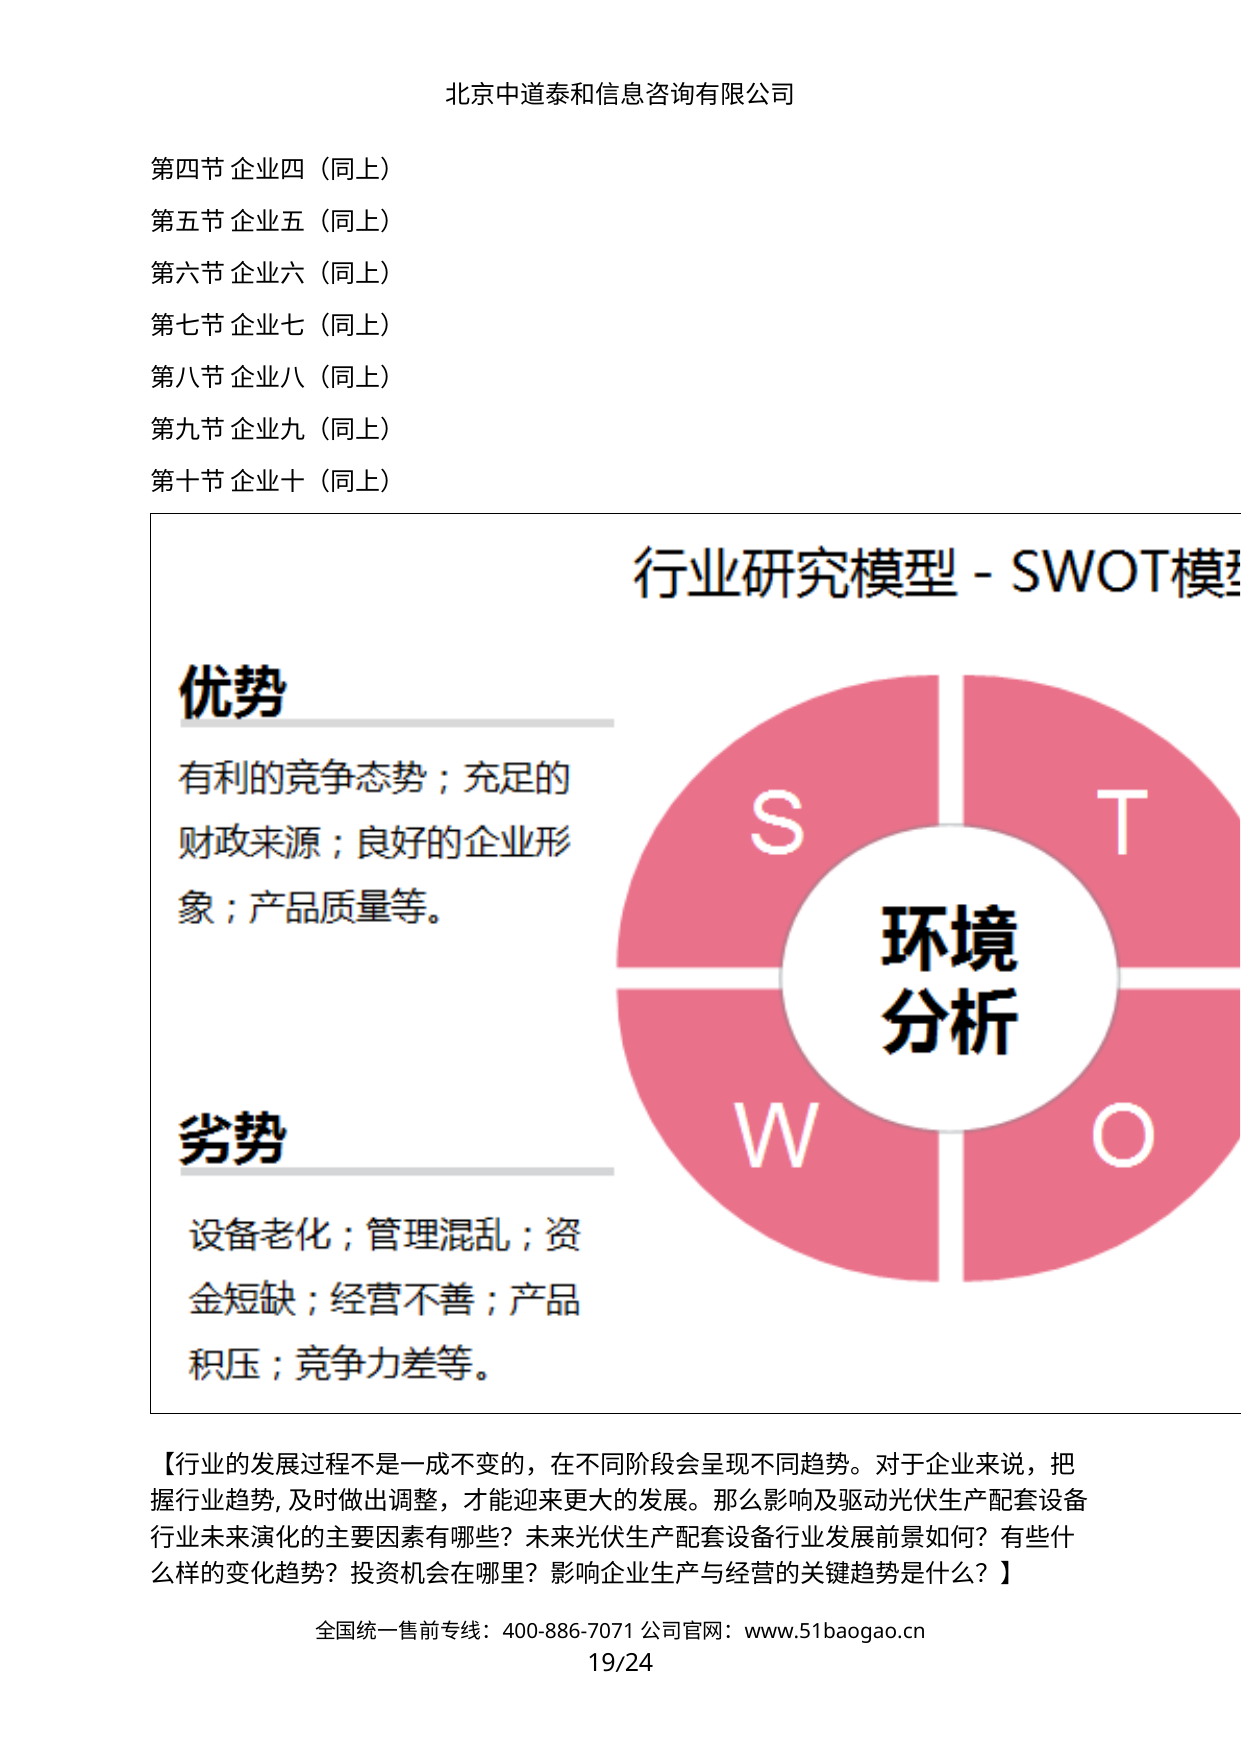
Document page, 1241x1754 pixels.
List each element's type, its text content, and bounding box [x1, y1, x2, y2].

text 【行业的发展过程不是一成不变的，在不同阶段会呈现不同趋势。对于企业来说，把握行业趋势, 及时做出调整，才能迎来更大的发展。那么影响及驱动光伏生产配套设备行业未来演化的主要因素有哪些？未来光伏生产配套设备行业发展前景如何？有些什么样的变化趋势？投资机会在哪里？影响企业生产与经营的关键趋势是什么？】 [150, 1444, 1090, 1589]
text 第十节 企业十（同上） [150, 461, 1090, 497]
text 第四节 企业四（同上） [150, 150, 1090, 186]
picture [151, 514, 1241, 1413]
text 第七节 企业七（同上） [150, 306, 1090, 342]
text 第六节 企业六（同上） [150, 254, 1090, 290]
text 第五节 企业五（同上） [150, 202, 1090, 238]
text 第九节 企业九（同上） [150, 409, 1090, 446]
text 第八节 企业八（同上） [150, 357, 1090, 394]
